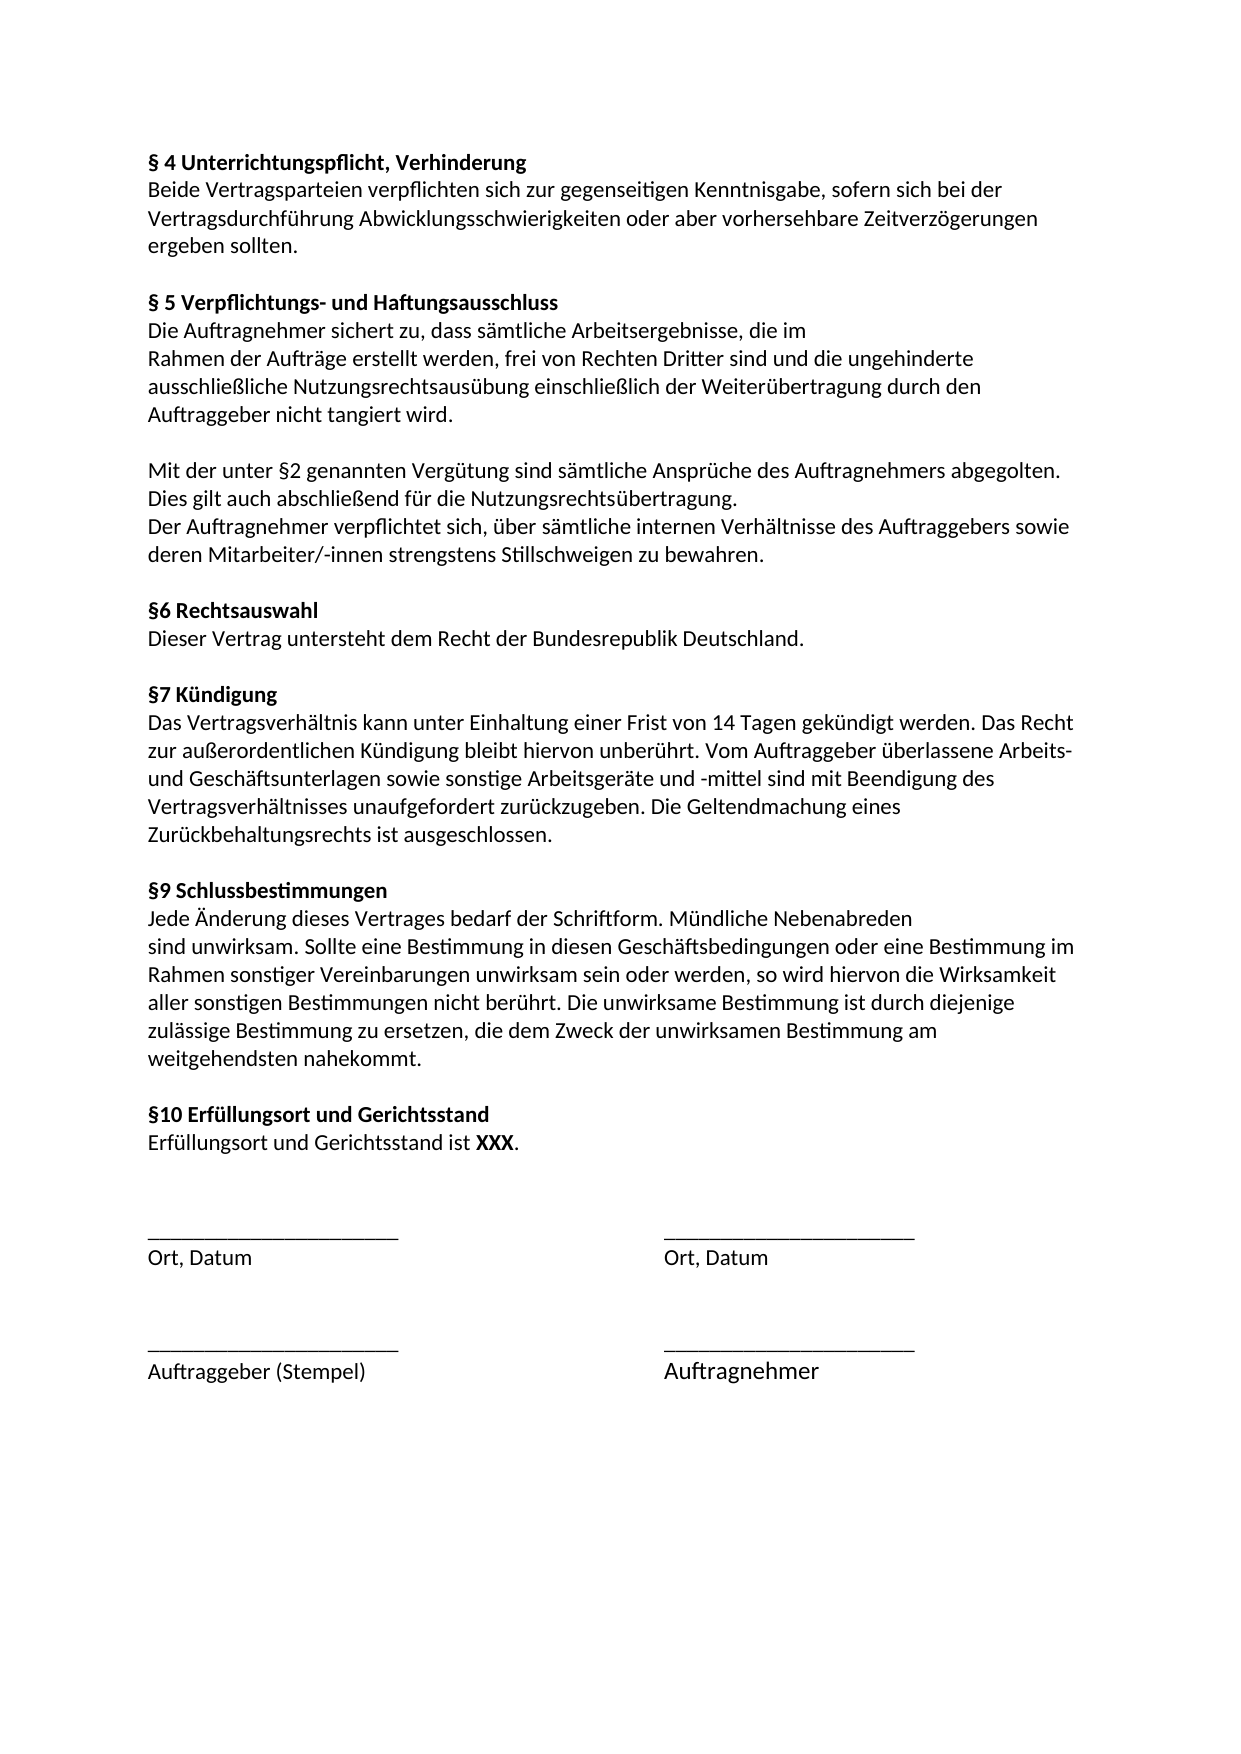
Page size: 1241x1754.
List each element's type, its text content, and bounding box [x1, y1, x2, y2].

text §7 Kündigung [148, 680, 1093, 708]
text § 4 Unterrichtungspflicht, Verhinderung [148, 148, 1093, 176]
text Rahmen der Aufträge erstellt werden, frei von Rechten Dritter sind und die ungehinderte ausschließliche Nutzungsrechtsausübung einschließlich der Weiterübertragung durch den Auftraggeber nicht tangiert wird. [148, 344, 1093, 428]
text Der Auftragnehmer verpflichtet sich, über sämtliche internen Verhältnisse des Auftraggebers sowie deren Mitarbeiter/-innen strengstens Stillschweigen zu bewahren. [148, 512, 1093, 568]
text Beide Vertragsparteien verpflichten sich zur gegenseitigen Kenntnisgabe, sofern sich bei der Vertragsdurchführung Abwicklungsschwierigkeiten oder aber vorhersehbare Zeitverzögerungen ergeben sollten. [148, 176, 1093, 260]
text §9 Schlussbestimmungen [148, 876, 1093, 904]
text Auftraggeber (Stempel) Auftragnehmer [148, 1355, 1093, 1386]
text Das Vertragsverhältnis kann unter Einhaltung einer Frist von 14 Tagen gekündigt werden. Das Recht zur außerordentlichen Kündigung bleibt hiervon unberührt. Vom Auftraggeber überlassene Arbeits- und Geschäftsunterlagen sowie sonstige Arbeitsgeräte und -mittel sind mit Beendigung des Vertragsverhältnisses unaufgefordert zurückzugeben. Die Geltendmachung eines Zurückbehaltungsrechts ist ausgeschlossen. [148, 708, 1093, 848]
text Die Auftragnehmer sichert zu, dass sämtliche Arbeitsergebnisse, die im [148, 316, 1093, 344]
text § 5 Verpflichtungs- und Haftungsausschluss [148, 288, 1093, 316]
text §10 Erfüllungsort und Gerichtsstand [148, 1100, 1093, 1128]
text Jede Änderung dieses Vertrages bedarf der Schriftform. Mündliche Nebenabreden [148, 904, 1093, 932]
text ______________________ ______________________ [148, 1215, 1093, 1243]
text Mit der unter §2 genannten Vergütung sind sämtliche Ansprüche des Auftragnehmers abgegolten. Dies gilt auch abschließend für die Nutzungsrechtsübertragung. [148, 456, 1093, 512]
text ______________________ ______________________ [148, 1327, 1093, 1355]
text §6 Rechtsauswahl [148, 596, 1093, 624]
text Erfüllungsort und Gerichtsstand ist XXX. [148, 1128, 1093, 1156]
text Ort, Datum Ort, Datum [148, 1243, 1093, 1271]
text Dieser Vertrag untersteht dem Recht der Bundesrepublik Deutschland. [148, 624, 1093, 652]
text sind unwirksam. Sollte eine Bestimmung in diesen Geschäftsbedingungen oder eine Bestimmung im Rahmen sonstiger Vereinbarungen unwirksam sein oder werden, so wird hiervon die Wirksamkeit aller sonstigen Bestimmungen nicht berührt. Die unwirksame Bestimmung ist durch diejenige zulässige Bestimmung zu ersetzen, die dem Zweck der unwirksamen Bestimmung am weitgehendsten nahekommt. [148, 932, 1093, 1072]
